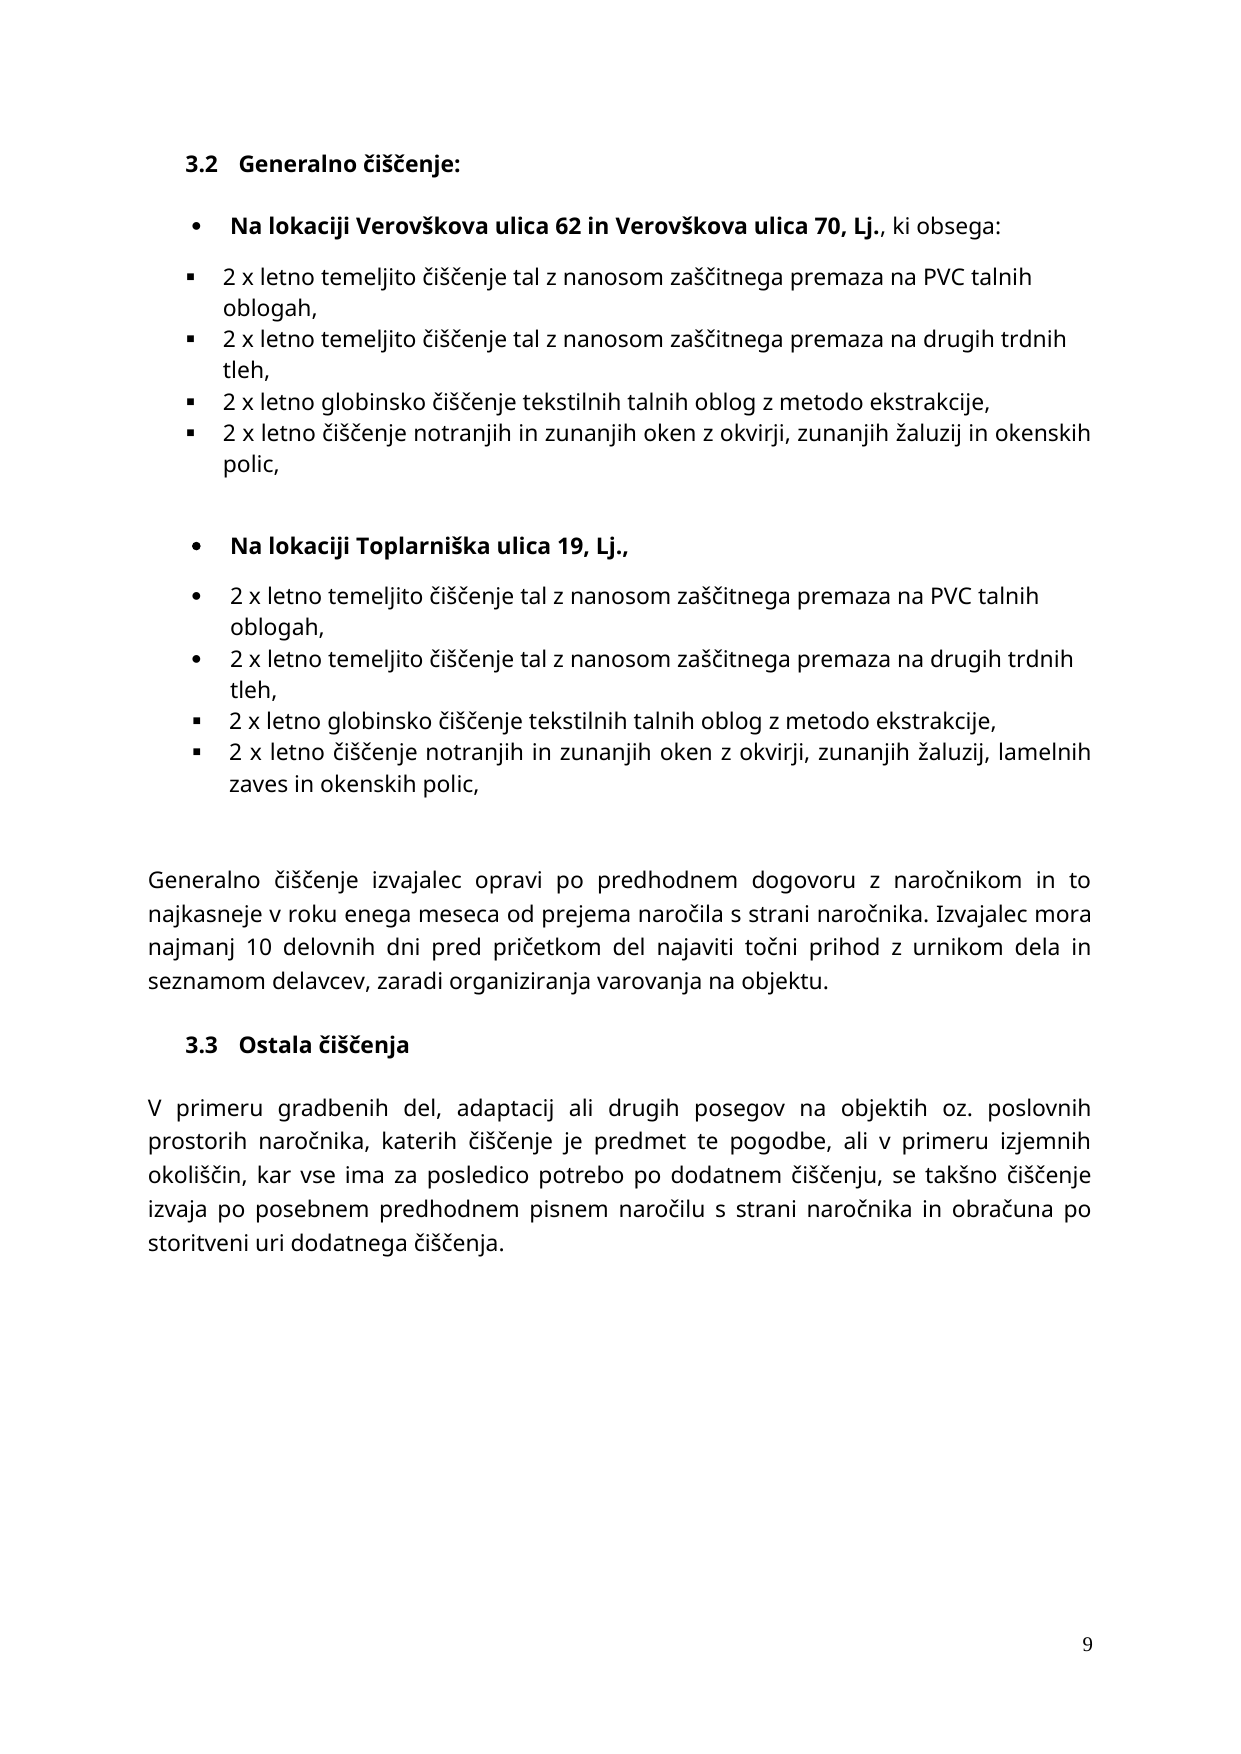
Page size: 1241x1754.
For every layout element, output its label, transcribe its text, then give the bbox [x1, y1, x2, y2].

list 2 x letno temeljito čiščenje tal z nanosom zaščitnega premaza na drugih trdnih tleh, [185, 323, 1093, 386]
text V primeru gradbenih del, adaptacij ali drugih posegov na objektih oz. poslovnih prostorih naročnika, katerih čiščenje je predmet te pogodbe, ali v primeru izjemnih okoliščin, kar vse ima za posledico potrebo po dodatnem čiščenju, se takšno čiščenje izvaja po posebnem predhodnem pisnem naročilu s strani naročnika in obračuna po storitveni uri dodatnega čiščenja. [148, 1092, 1093, 1258]
list Ostala čiščenja [185, 1029, 1093, 1060]
list 2 x letno čiščenje notranjih in zunanjih oken z okvirji, zunanjih žaluzij in okenskih polic, [185, 417, 1093, 479]
list 2 x letno globinsko čiščenje tekstilnih talnih oblog z metodo ekstrakcije, [185, 386, 1093, 417]
list 2 x letno temeljito čiščenje tal z nanosom zaščitnega premaza na drugih trdnih tleh, [192, 643, 1093, 705]
list 2 x letno globinsko čiščenje tekstilnih talnih oblog z metodo ekstrakcije, [191, 705, 1093, 736]
text Generalno čiščenje izvajalec opravi po predhodnem dogovoru z naročnikom in to najkasneje v roku enega meseca od prejema naročila s strani naročnika. Izvajalec mora najmanj 10 delovnih dni pred pričetkom del najaviti točni prihod z urnikom dela in seznamom delavcev, zaradi organiziranja varovanja na objektu. [148, 864, 1093, 996]
list Na lokaciji Verovškova ulica 62 in Verovškova ulica 70, Lj., ki obsega: [192, 210, 1093, 241]
list 2 x letno temeljito čiščenje tal z nanosom zaščitnega premaza na PVC talnih oblogah, [185, 261, 1093, 323]
list Generalno čiščenje: [185, 148, 1093, 179]
list 2 x letno čiščenje notranjih in zunanjih oken z okvirji, zunanjih žaluzij, lamelnih zaves in okenskih polic, [191, 736, 1093, 799]
list 2 x letno temeljito čiščenje tal z nanosom zaščitnega premaza na PVC talnih oblogah, [192, 580, 1093, 643]
list Na lokaciji Toplarniška ulica 19, Lj., [192, 530, 1093, 561]
